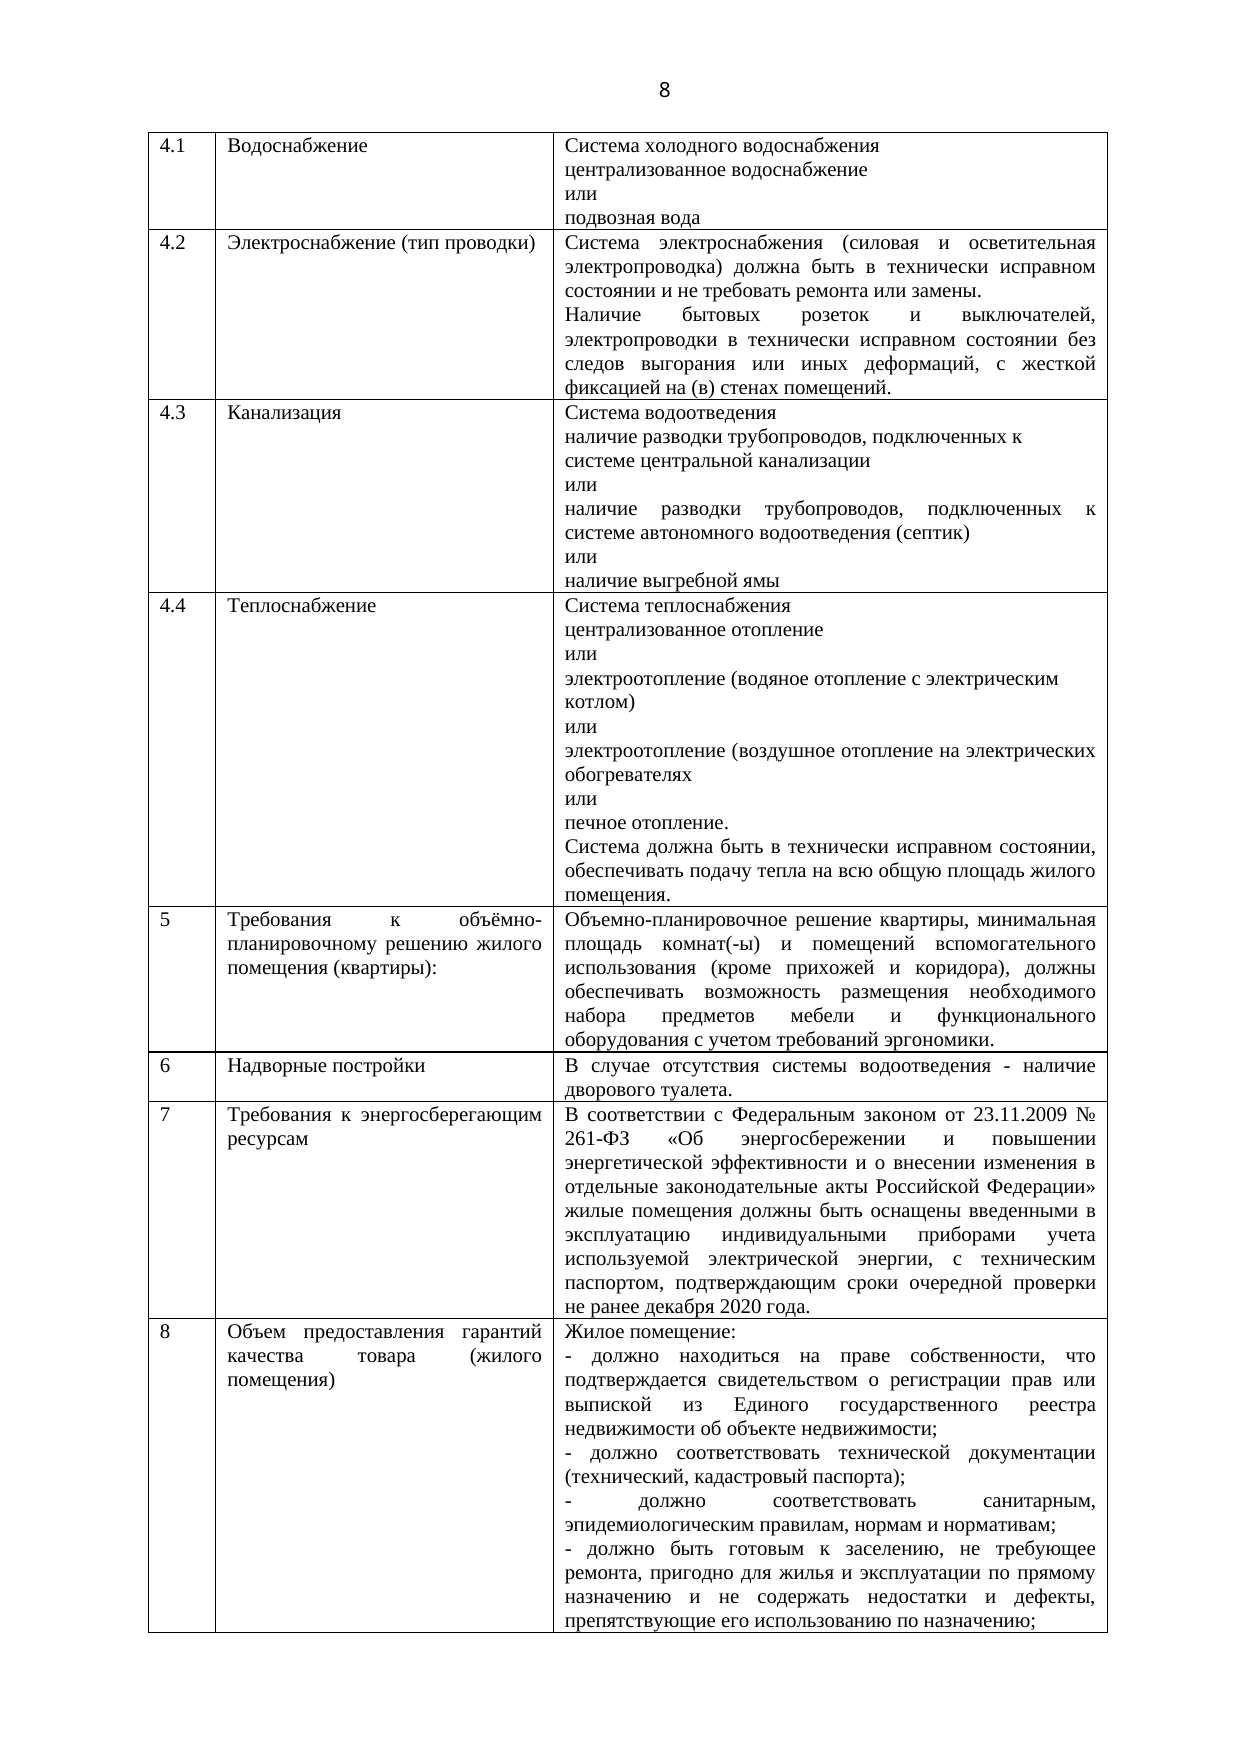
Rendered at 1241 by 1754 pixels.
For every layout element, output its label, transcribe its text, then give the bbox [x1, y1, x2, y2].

table_cell Канализация [216, 400, 553, 592]
table_cell Требования к объёмно-планировочному решению жилого помещения (квартиры): [216, 907, 553, 1051]
table_cell Система водоотведения наличие разводки трубопроводов, подключенных к системе центральной канализации или наличие разводки трубопроводов, подключенных к системе автономного водоотведения (септик) или наличие выгребной ямы [554, 400, 1107, 592]
table_cell 5 [149, 907, 215, 1051]
table_cell 6 [149, 1053, 215, 1101]
table_cell Надворные постройки [216, 1053, 553, 1101]
table_cell Теплоснабжение [216, 593, 553, 906]
table_cell В соответствии с Федеральным законом от 23.11.2009 № 261-ФЗ «Об энергосбережении и повышении энергетической эффективности и о внесении изменения в отдельные законодательные акты Российской Федерации» жилые помещения должны быть оснащены введенными в эксплуатацию индивидуальными приборами учета используемой электрической энергии, с техническим паспортом, подтверждающим сроки очередной проверки не ранее декабря 2020 года. [554, 1102, 1107, 1318]
table_cell Система электроснабжения (силовая и осветительная электропроводка) должна быть в технически исправном состоянии и не требовать ремонта или замены. Наличие бытовых розеток и выключателей, электропроводки в технически исправном состоянии без следов выгорания или иных деформаций, с жесткой фиксацией на (в) стенах помещений. [554, 230, 1107, 399]
table_cell Требования к энергосберегающим ресурсам [216, 1102, 553, 1318]
table_cell 4.4 [149, 593, 215, 906]
table_cell 4.2 [149, 230, 215, 399]
table_cell Электроснабжение (тип проводки) [216, 230, 553, 399]
table_cell Система теплоснабжения централизованное отопление или электроотопление (водяное отопление с электрическим котлом) или электроотопление (воздушное отопление на электрических обогревателях или печное отопление. Система должна быть в технически исправном состоянии, обеспечивать подачу тепла на всю общую площадь жилого помещения. [554, 593, 1107, 906]
table_cell Водоснабжение [216, 133, 553, 229]
table_cell 7 [149, 1102, 215, 1318]
table_cell Система холодного водоснабжения централизованное водоснабжение или подвозная вода [554, 133, 1107, 229]
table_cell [216, 1319, 553, 1632]
table_cell 4.1 [149, 133, 215, 229]
table_cell 8 [149, 1319, 215, 1632]
table_cell 4.3 [149, 400, 215, 592]
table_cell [554, 1319, 1107, 1632]
table_cell В случае отсутствия системы водоотведения - наличие дворового туалета. [554, 1053, 1107, 1101]
table_cell Объемно-планировочное решение квартиры, минимальная площадь комнат(-ы) и помещений вспомогательного использования (кроме прихожей и коридора), должны обеспечивать возможность размещения необходимого набора предметов мебели и функционального оборудования с учетом требований эргономики. [554, 907, 1107, 1051]
